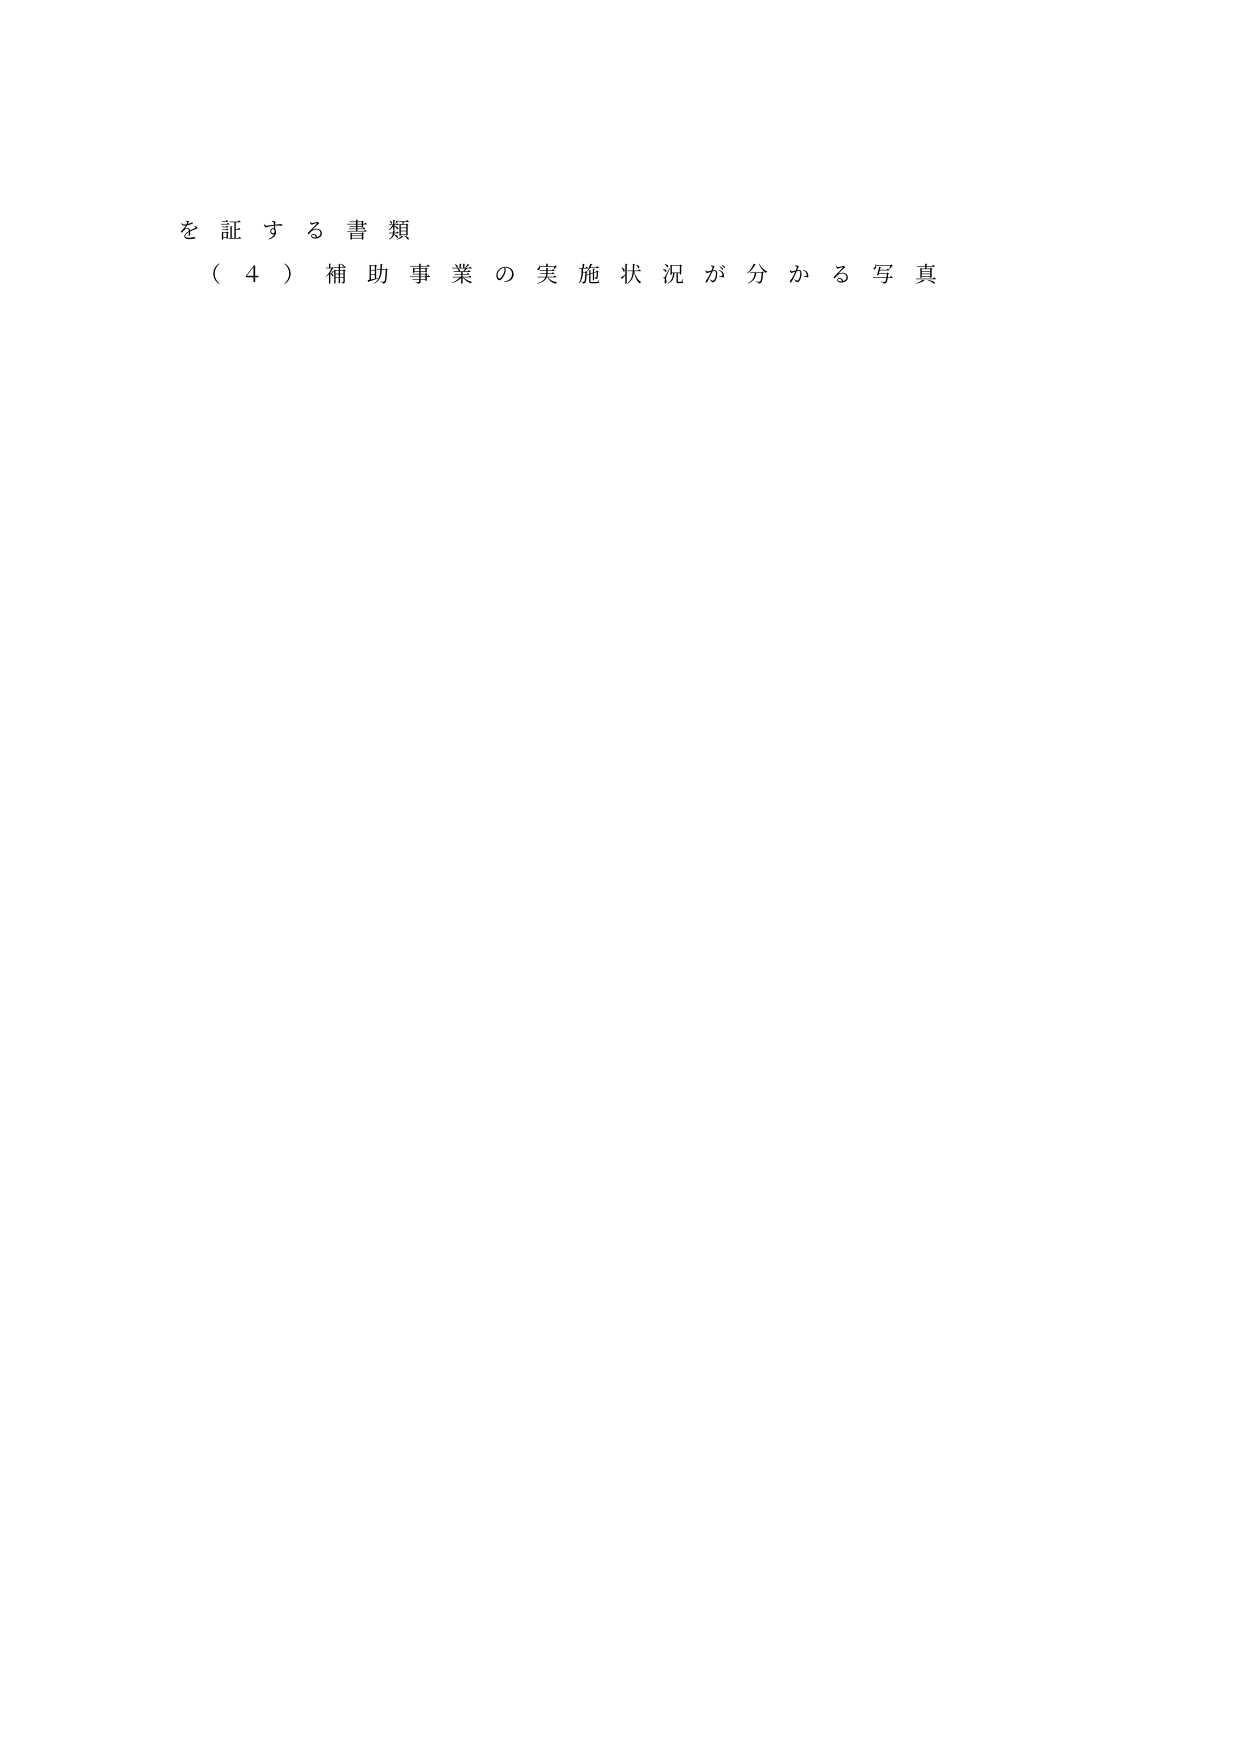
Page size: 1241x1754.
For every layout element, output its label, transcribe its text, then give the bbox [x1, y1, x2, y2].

text （４）補助事業の実施状況が分かる写真 [178, 251, 1041, 296]
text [178, 207, 1041, 251]
